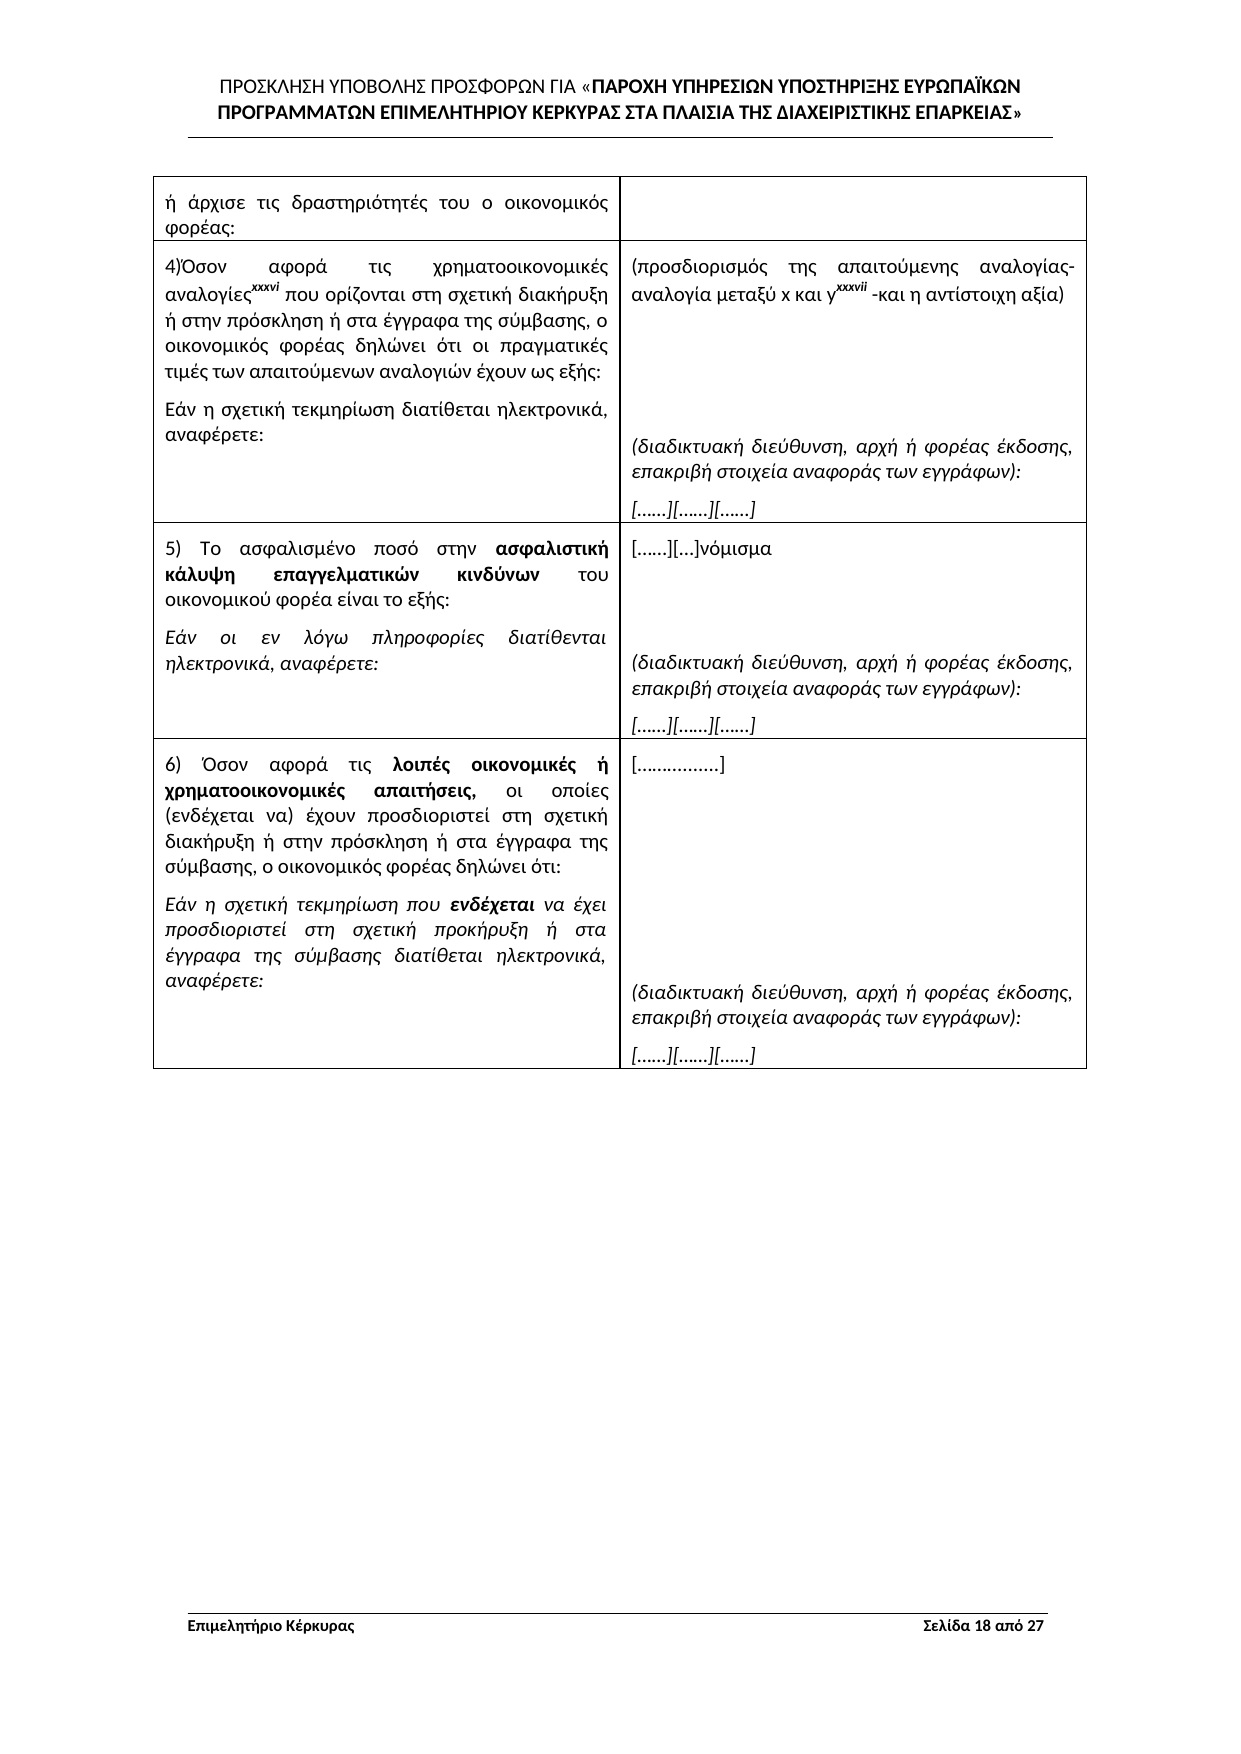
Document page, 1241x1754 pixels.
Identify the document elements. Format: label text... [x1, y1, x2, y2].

table_cell (προσδιορισμός της απαιτούμενης αναλογίας-αναλογία μεταξύ x και y -και η αντίστοιχη αξία) (διαδικτυακή διεύθυνση, αρχή ή φορέας έκδοσης, επακριβή στοιχεία αναφοράς των εγγράφων): [……][……][……] [621, 241, 1086, 522]
table_cell 4)Όσον αφορά τις χρηματοοικονομικές αναλογίες που ορίζονται στη σχετική διακήρυξη ή στην πρόσκληση ή στα έγγραφα της σύμβασης, ο οικονομικός φορέας δηλώνει ότι οι πραγματικές τιμές των απαιτούμενων αναλογιών έχουν ως εξής: Εάν η σχετική τεκμηρίωση διατίθεται ηλεκτρονικά, αναφέρετε: [154, 241, 619, 522]
table_cell [……][…]νόμισμα (διαδικτυακή διεύθυνση, αρχή ή φορέας έκδοσης, επακριβή στοιχεία αναφοράς των εγγράφων): [……][……][……] [621, 523, 1086, 738]
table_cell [621, 177, 1086, 240]
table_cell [154, 177, 619, 240]
table_cell 5) Το ασφαλισμένο ποσό στην ασφαλιστική κάλυψη επαγγελματικών κινδύνων του οικονομικού φορέα είναι το εξής: Εάν οι εν λόγω πληροφορίες διατίθενται ηλεκτρονικά, αναφέρετε: [154, 523, 619, 738]
table_cell [……..........] (διαδικτυακή διεύθυνση, αρχή ή φορέας έκδοσης, επακριβή στοιχεία αναφοράς των εγγράφων): [……][……][……] [621, 739, 1086, 1068]
table_cell 6) Όσον αφορά τις λοιπές οικονομικές ή χρηματοοικονομικές απαιτήσεις, οι οποίες (ενδέχεται να) έχουν προσδιοριστεί στη σχετική διακήρυξη ή στην πρόσκληση ή στα έγγραφα της σύμβασης, ο οικονομικός φορέας δηλώνει ότι: Εάν η σχετική τεκμηρίωση που ενδέχεται να έχει προσδιοριστεί στη σχετική προκήρυξη ή στα έγγραφα της σύμβασης διατίθεται ηλεκτρονικά, αναφέρετε: [154, 739, 619, 1068]
